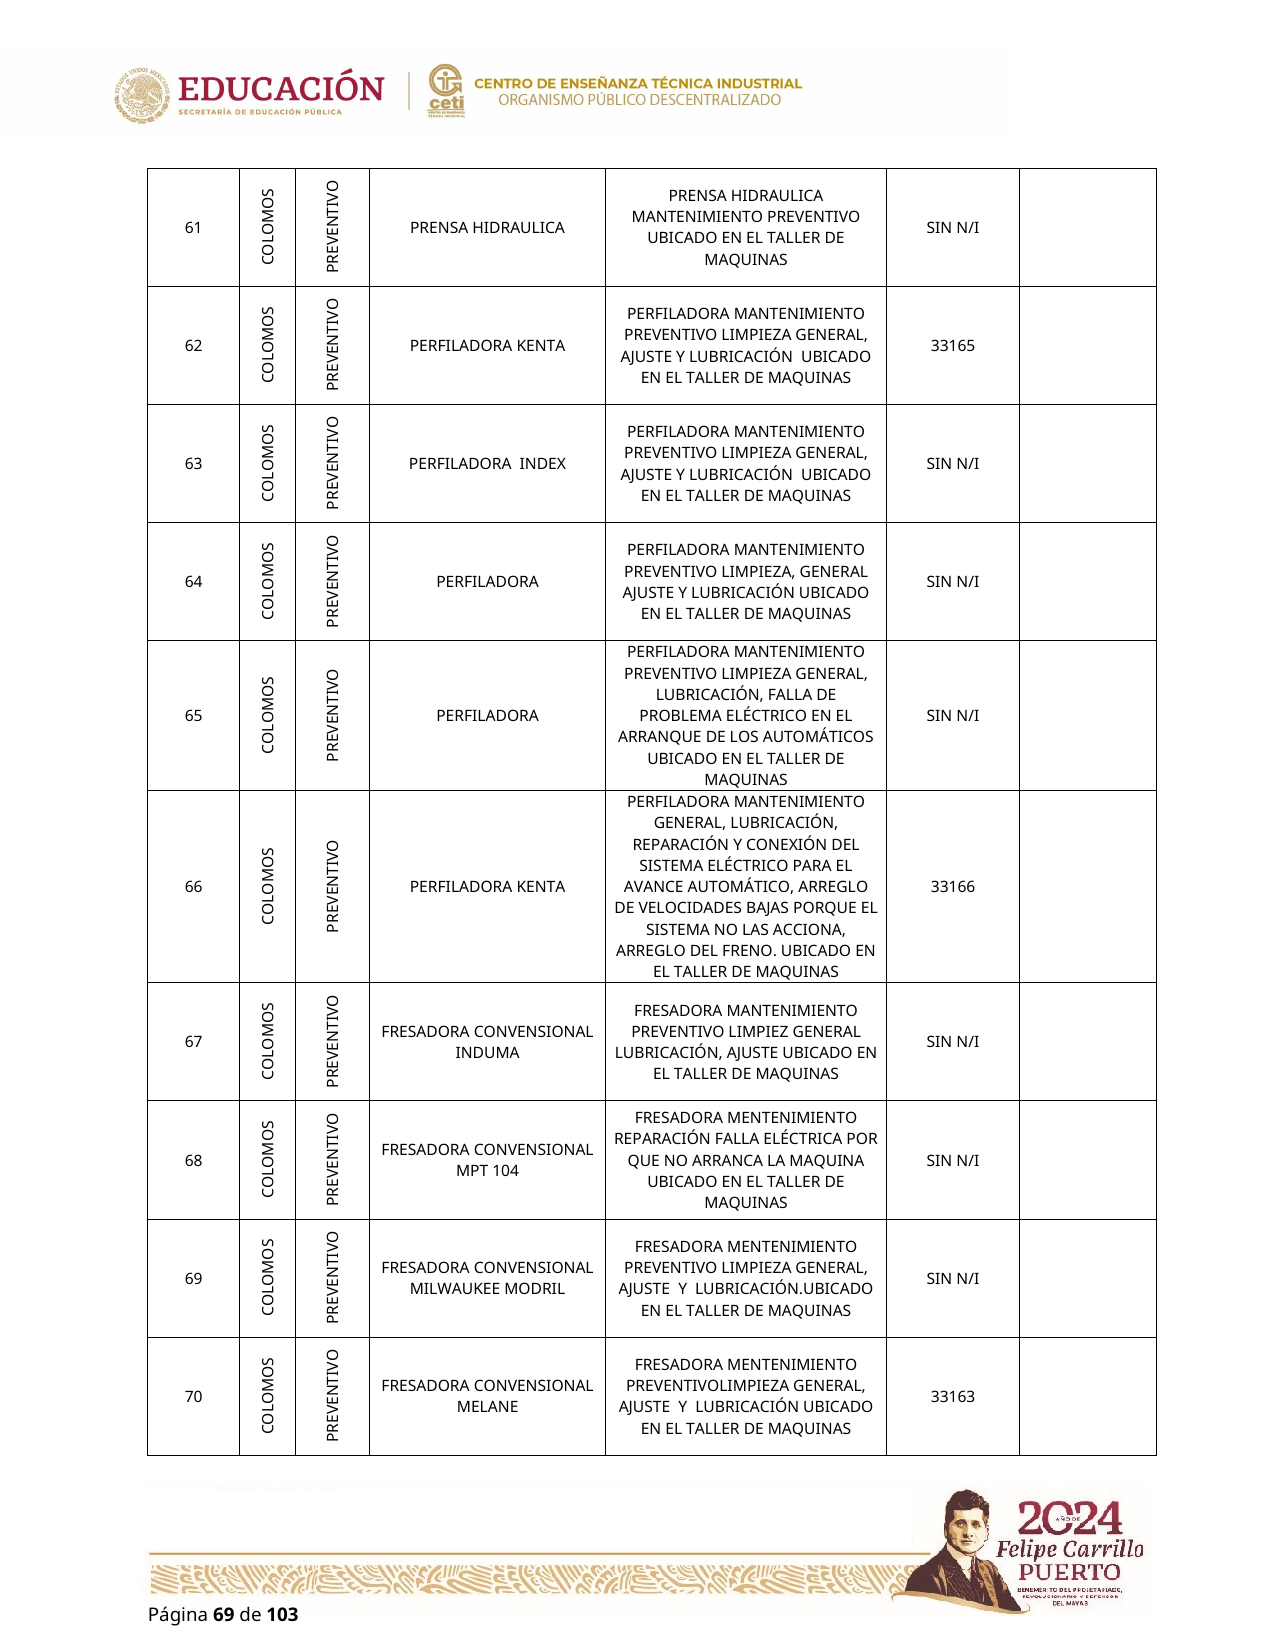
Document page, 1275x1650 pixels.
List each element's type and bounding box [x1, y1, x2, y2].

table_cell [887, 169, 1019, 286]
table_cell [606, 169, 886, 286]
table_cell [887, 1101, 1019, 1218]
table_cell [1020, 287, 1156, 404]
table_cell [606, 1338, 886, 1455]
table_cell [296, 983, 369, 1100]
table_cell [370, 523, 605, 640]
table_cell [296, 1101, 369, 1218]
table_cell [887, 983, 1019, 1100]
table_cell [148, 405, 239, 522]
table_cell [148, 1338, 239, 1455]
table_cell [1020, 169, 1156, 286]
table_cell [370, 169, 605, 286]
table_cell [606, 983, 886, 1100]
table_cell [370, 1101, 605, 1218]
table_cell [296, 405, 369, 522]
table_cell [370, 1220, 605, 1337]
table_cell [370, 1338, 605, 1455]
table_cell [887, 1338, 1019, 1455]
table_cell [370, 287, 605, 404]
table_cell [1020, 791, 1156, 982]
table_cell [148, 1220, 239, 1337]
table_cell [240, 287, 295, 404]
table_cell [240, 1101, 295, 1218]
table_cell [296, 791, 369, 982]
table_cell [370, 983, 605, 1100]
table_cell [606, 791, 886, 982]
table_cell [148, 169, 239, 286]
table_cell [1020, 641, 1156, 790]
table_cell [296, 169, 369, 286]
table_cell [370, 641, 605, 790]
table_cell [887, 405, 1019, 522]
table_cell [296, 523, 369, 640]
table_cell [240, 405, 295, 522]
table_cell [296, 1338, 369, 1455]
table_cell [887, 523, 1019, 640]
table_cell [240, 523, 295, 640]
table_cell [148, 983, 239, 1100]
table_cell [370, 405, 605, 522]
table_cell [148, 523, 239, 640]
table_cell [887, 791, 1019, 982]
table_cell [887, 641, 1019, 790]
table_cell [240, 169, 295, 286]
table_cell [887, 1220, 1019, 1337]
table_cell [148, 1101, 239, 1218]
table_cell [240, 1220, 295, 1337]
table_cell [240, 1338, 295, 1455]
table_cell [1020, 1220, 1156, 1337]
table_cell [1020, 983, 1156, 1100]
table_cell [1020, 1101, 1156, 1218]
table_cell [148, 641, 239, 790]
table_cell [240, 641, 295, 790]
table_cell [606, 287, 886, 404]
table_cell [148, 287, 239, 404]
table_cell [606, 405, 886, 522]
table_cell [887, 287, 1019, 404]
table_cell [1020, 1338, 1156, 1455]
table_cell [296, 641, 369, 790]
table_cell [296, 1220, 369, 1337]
picture [0, 46, 1010, 141]
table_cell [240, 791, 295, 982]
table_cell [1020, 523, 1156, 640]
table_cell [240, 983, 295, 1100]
picture [141, 1483, 1151, 1616]
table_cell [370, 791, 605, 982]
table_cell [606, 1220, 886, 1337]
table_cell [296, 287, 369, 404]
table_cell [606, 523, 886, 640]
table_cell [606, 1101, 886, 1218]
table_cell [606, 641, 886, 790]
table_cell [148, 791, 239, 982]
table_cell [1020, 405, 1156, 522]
